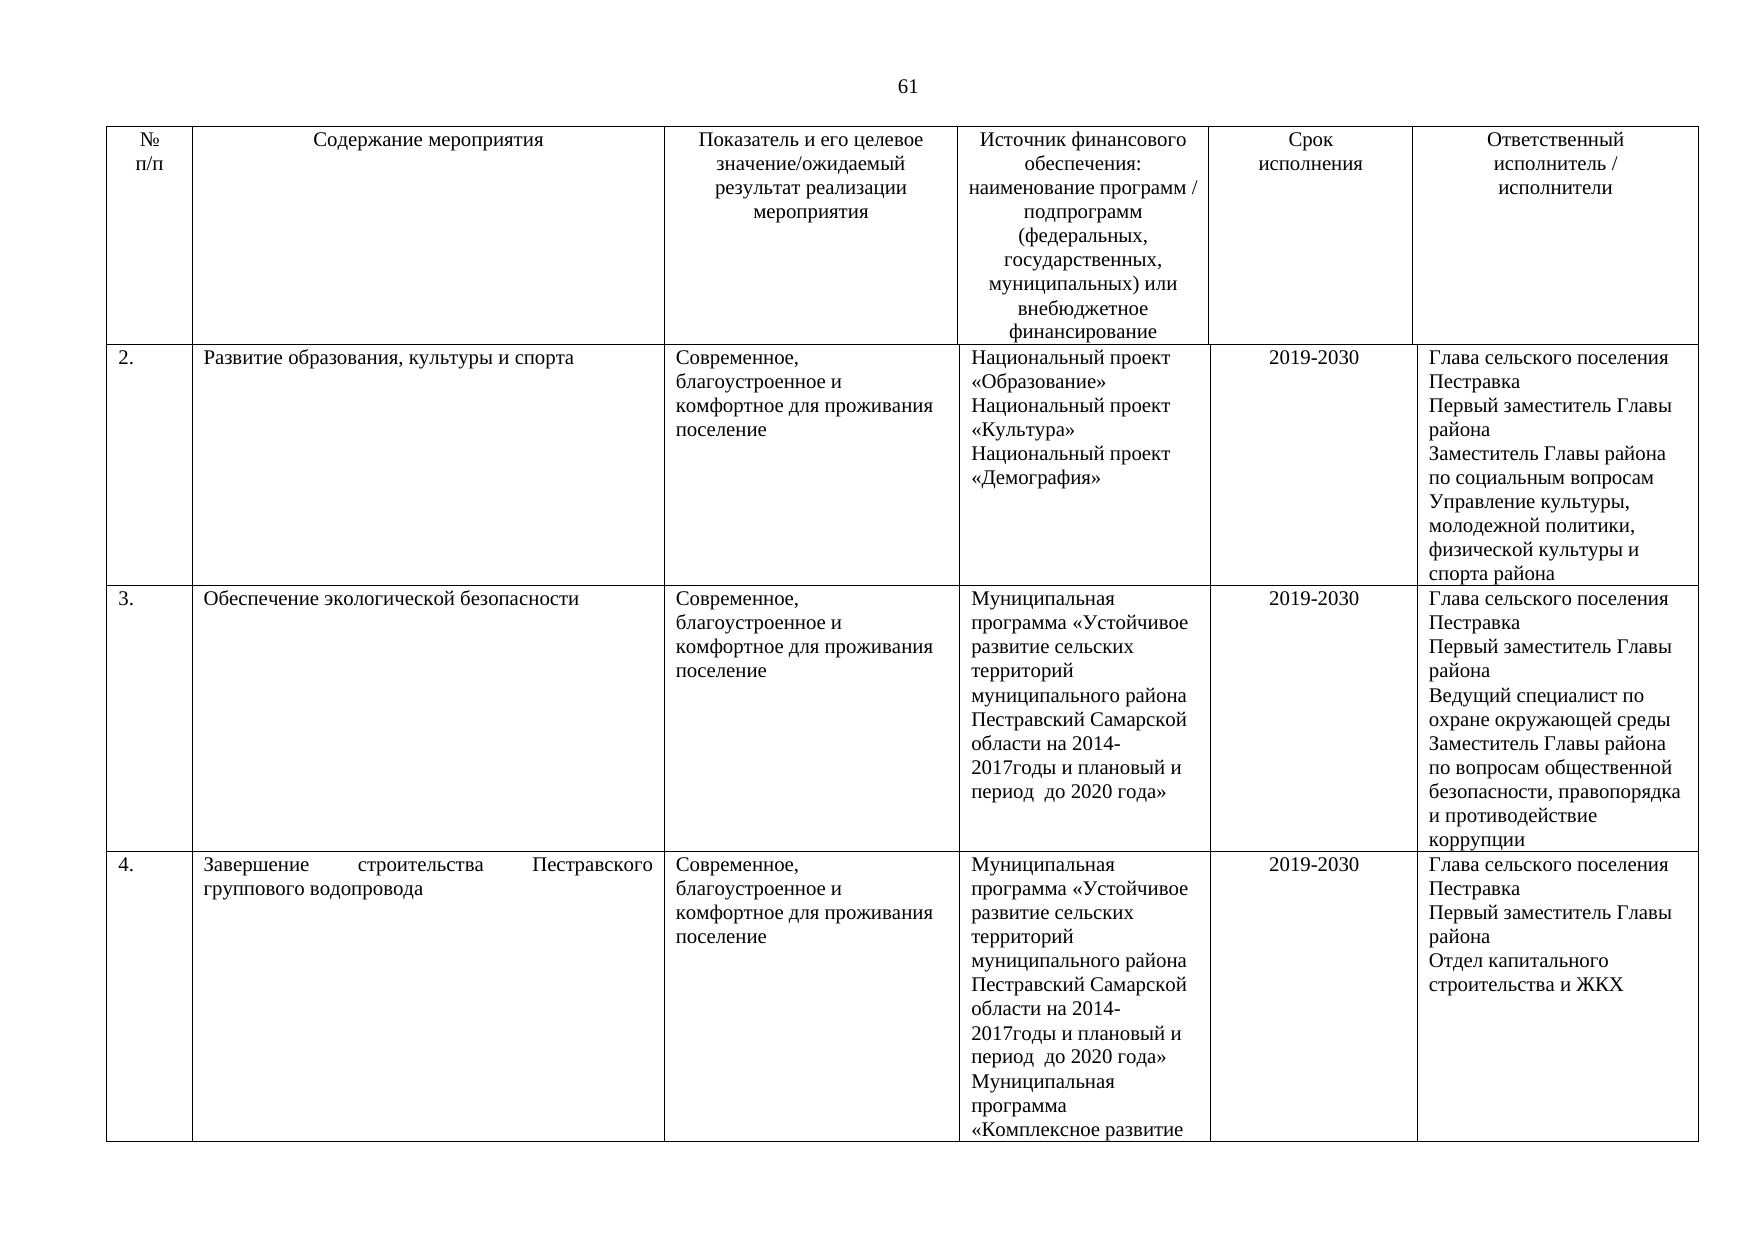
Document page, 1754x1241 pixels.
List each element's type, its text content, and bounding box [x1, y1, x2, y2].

table_cell 4. [107, 852, 192, 1141]
table_cell 3. [107, 586, 192, 851]
table_cell 2019-2030 [1211, 586, 1417, 851]
table_header Срок исполнения [1209, 127, 1412, 343]
table_cell Современное, благоустроенное и комфортное для проживания поселение [665, 345, 959, 585]
table_cell Обеспечение экологической безопасности [193, 586, 664, 851]
table_header Ответственный исполнитель / исполнители [1413, 127, 1698, 343]
table_cell Развитие образования, культуры и спорта [193, 345, 664, 585]
table_header Источник финансового обеспечения: наименование программ / подпрограмм (федеральных, государственных, муниципальных) или внебюджетное финансирование [958, 127, 1208, 343]
table_cell 2. [107, 345, 192, 585]
table_cell Завершение строительства Пестравского группового водопровода [193, 852, 664, 1141]
table_cell Глава сельского поселения Пестравка Первый заместитель Главы района Заместитель Главы района по социальным вопросам Управление культуры, молодежной политики, физической культуры и спорта района [1418, 345, 1698, 585]
table_cell 2019-2030 [1211, 345, 1417, 585]
table_header Содержание мероприятия [193, 127, 664, 343]
table_cell Глава сельского поселения Пестравка Первый заместитель Главы района Ведущий специалист по охране окружающей среды Заместитель Главы района по вопросам общественной безопасности, правопорядка и противодействие коррупции [1418, 586, 1698, 851]
table_header Показатель и его целевое значение/ожидаемый результат реализации мероприятия [665, 127, 957, 343]
table_cell 2019-2030 [1211, 852, 1417, 1141]
table_cell Современное, благоустроенное и комфортное для проживания поселение [665, 586, 959, 851]
table_cell Современное, благоустроенное и комфортное для проживания поселение [665, 852, 959, 1141]
table_cell Муниципальная программа «Устойчивое развитие сельских территорий муниципального района Пестравский Самарской области на 2014-2017годы и плановый и период до 2020 года» [960, 586, 1210, 851]
table_header № п/п [107, 127, 192, 343]
table_cell Национальный проект «Образование» Национальный проект «Культура» Национальный проект «Демография» [960, 345, 1210, 585]
table_cell Глава сельского поселения Пестравка Первый заместитель Главы района Отдел капитального строительства и ЖКХ [1418, 852, 1698, 1141]
